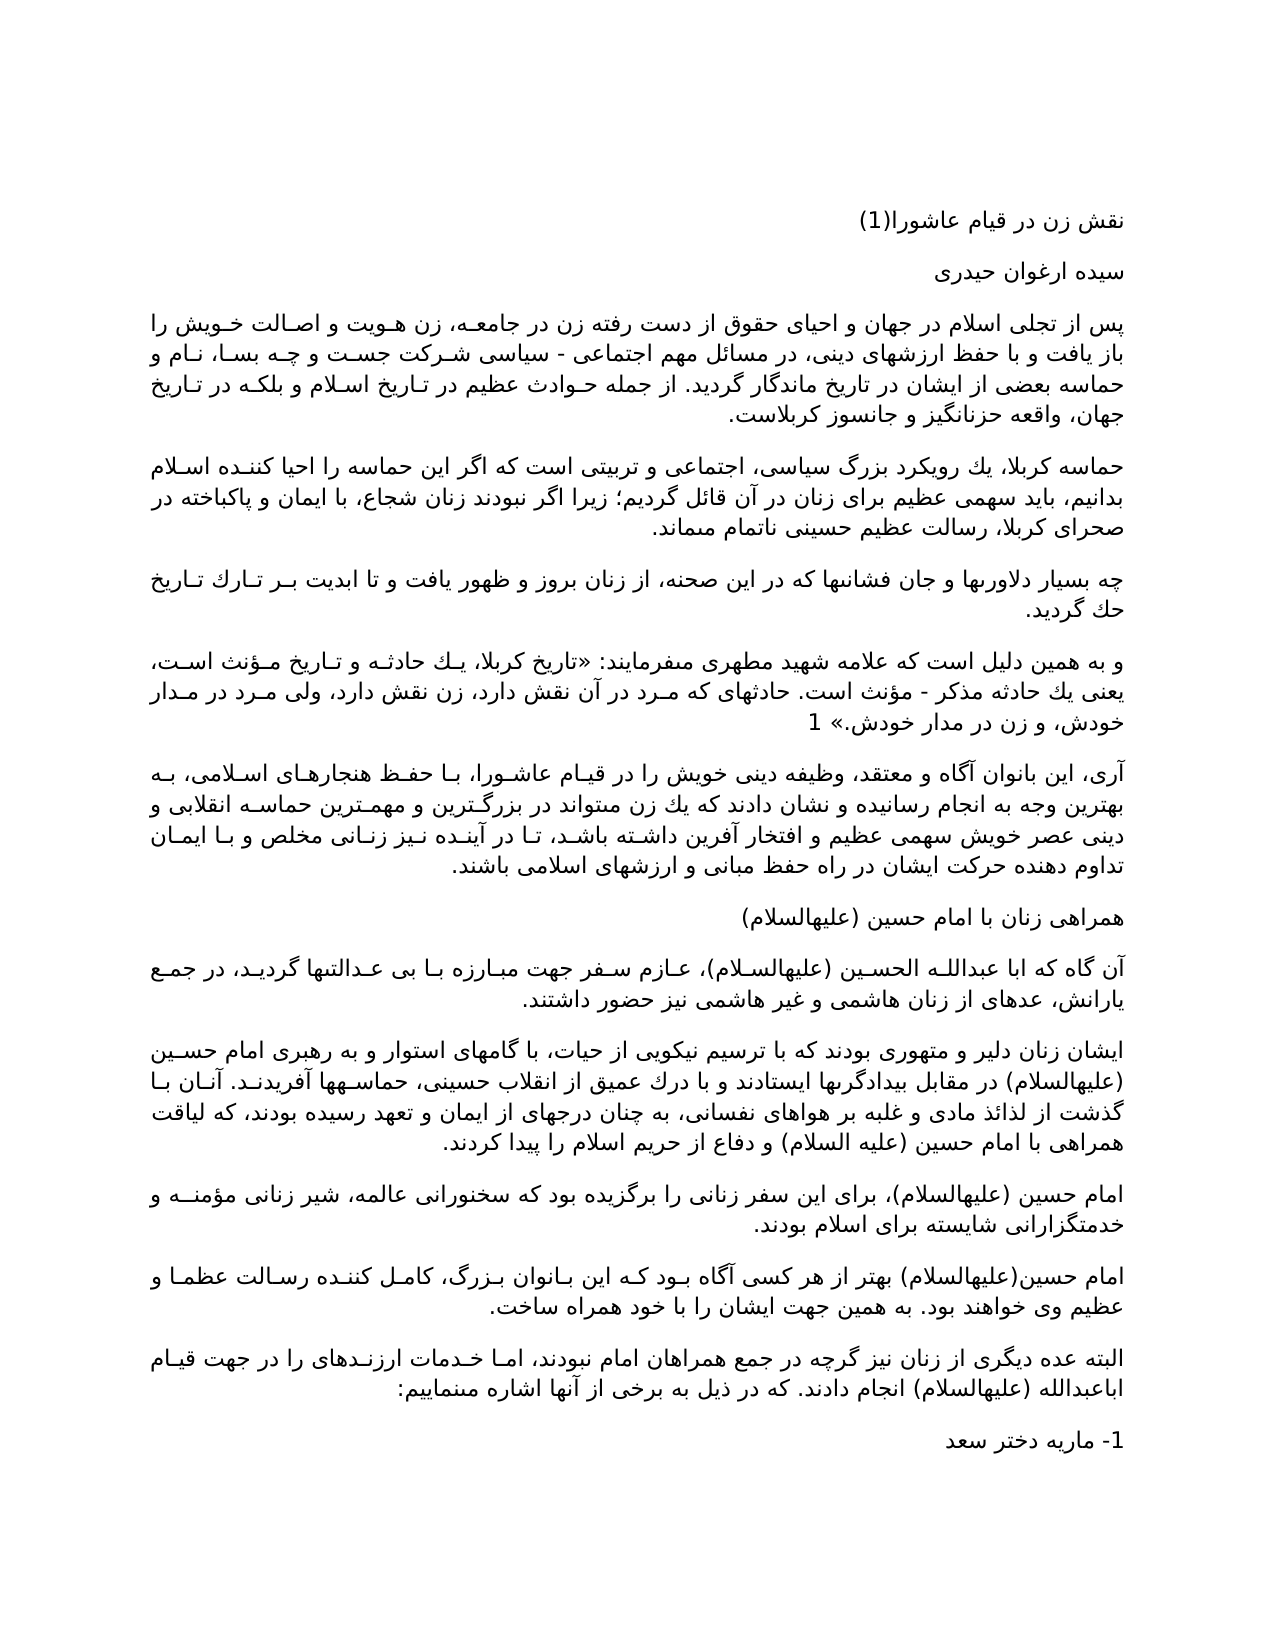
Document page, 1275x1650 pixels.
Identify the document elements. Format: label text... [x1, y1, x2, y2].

text همراهى زنان با امام حسين (عليه‏السلام) [150, 904, 1125, 931]
text آن گاه كه ابا عبدالله الحسين (عليه‏السلام)، عازم سفر جهت مبارزه با بى عدالتى‏ها گرديد، در جمع يارانش، عده‏اى از زنان هاشمى و غير هاشمى نيز حضور داشتند. [150, 955, 1125, 1013]
text امام حسين(عليه‏السلام) بهتر از هر كسى آگاه بود كه اين بانوان بزرگ، كامل كننده رسالت عظما و عظيم وى خواهند بود. به همين جهت ايشان را با خود همراه ساخت. [150, 1263, 1125, 1320]
text و به همين دليل است كه علامه شهيد مطهرى مى‏فرمايند: «تاريخ كربلا، يك حادثه و تاريخ مؤنث است، يعنى يك حادثه مذكر - مؤنث است. حادثه‏اى كه مرد در آن نقش دارد، زن نقش دارد، ولى مرد در مدار خودش، و زن در مدار خودش.» 1 [150, 648, 1125, 736]
text حماسه كربلا، يك رويكرد بزرگ سياسى، اجتماعى و تربيتى است كه اگر اين حماسه را احيا كننده اسلام بدانيم، بايد سهمى عظيم براى زنان در آن قائل گرديم؛ زيرا اگر نبودند زنان شجاع، با ايمان و پاكباخته در صحراى كربلا، رسالت عظيم حسينى ناتمام مى‏ماند. [150, 453, 1125, 541]
text پس از تجلى اسلام در جهان و احياى حقوق از دست رفته زن در جامعه، زن هويت و اصالت خويش را باز يافت و با حفظ ارزش‏هاى دينى، در مسائل مهم اجتماعى - سياسى شركت جست و چه بسا، نام و حماسه بعضى از ايشان در تاريخ ماندگار گرديد. از جمله حوادث عظيم در تاريخ اسلام و بلكه در تاريخ جهان، واقعه حزن‏انگيز و جانسوز كربلاست. [150, 310, 1125, 428]
text آرى، اين بانوان آگاه و معتقد، وظيفه دينى خويش را در قيام عاشورا، با حفظ هنجارهاى اسلامى، به بهترين وجه به انجام رسانيده و نشان دادند كه يك زن مى‏تواند در بزرگترين و مهمترين حماسه انقلابى و دينى عصر خويش سهمى عظيم و افتخار آفرين داشته باشد، تا در آينده نيز زنانى مخلص و با ايمان تداوم دهنده حركت ايشان در راه حفظ مبانى و ارزش‏هاى اسلامى باشند. [150, 761, 1125, 879]
text نقش زن در قيام عاشورا(1) [150, 207, 1125, 233]
text سيده ارغوان حيدرى [150, 258, 1125, 285]
text 1- ماريه دختر سعد [150, 1427, 1125, 1454]
text چه بسيار دلاورى‏ها و جان فشانى‏ها كه در اين صحنه، از زنان بروز و ظهور يافت و تا ابديت بر تارك تاريخ حك گرديد. [150, 566, 1125, 623]
text ايشان زنان دلير و متهورى بودند كه با ترسيم نيكويى از حيات، با گام‏هاى استوار و به رهبرى امام حسين (عليه‏السلام) در مقابل بيدادگرى‏ها ايستادند و با درك عميق از انقلاب حسينى، حماسه‏ها آفريدند. آنان با گذشت از لذائذ مادى و غلبه بر هواهاى نفسانى، به چنان درجه‏اى از ايمان و تعهد رسيده بودند، كه لياقت همراهى با امام حسين (عليه السلام) و دفاع از حريم اسلام را پيدا كردند. [150, 1037, 1125, 1156]
text البته عده ديگرى از زنان نيز گرچه در جمع همراهان امام نبودند، اما خدمات ارزنده‏اى را در جهت قيام اباعبدالله (عليه‏السلام) انجام دادند. كه در ذيل به برخى از آن‏ها اشاره مى‏نماييم: [150, 1345, 1125, 1402]
text امام حسين (عليه‏السلام)، براى اين سفر زنانى را برگزيده بود كه سخنورانى عالمه، شير زنانى مؤمنه و خدمتگزارانى شايسته براى اسلام بودند. [150, 1181, 1125, 1238]
